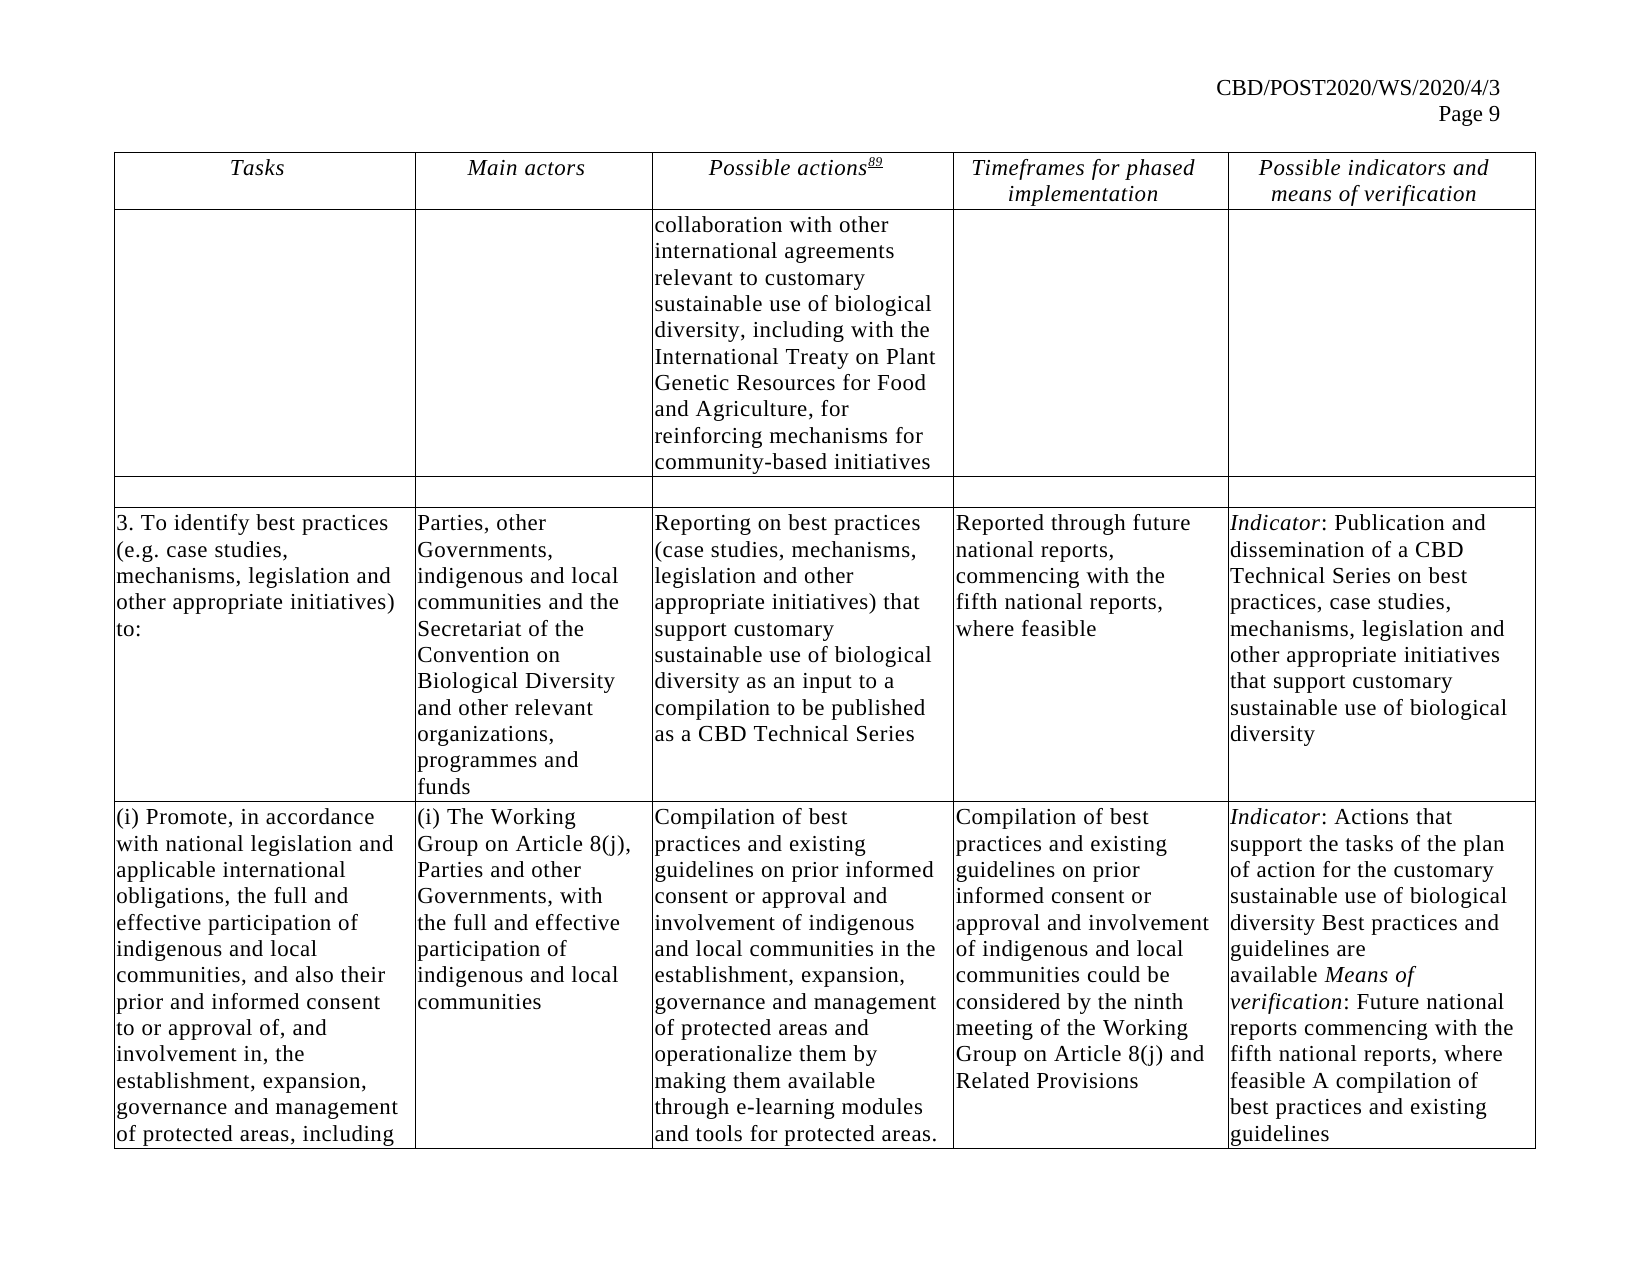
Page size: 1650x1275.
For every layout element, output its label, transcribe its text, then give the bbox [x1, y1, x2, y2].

table_header Main actors [416, 153, 652, 208]
table_cell [653, 477, 953, 507]
table_header Possible actions89 [653, 153, 953, 208]
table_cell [954, 802, 1228, 1147]
table_header Tasks [115, 153, 415, 208]
table_cell [416, 477, 652, 507]
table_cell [416, 802, 652, 1147]
table_cell Reported through future national reports, commencing with the fifth national reports, where feasible [954, 508, 1228, 801]
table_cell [115, 210, 415, 476]
table_cell [1229, 477, 1535, 507]
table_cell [653, 802, 953, 1147]
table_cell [954, 210, 1228, 476]
table_cell Reporting on best practices (case studies, mechanisms, legislation and other appropriate initiatives) that support customary sustainable use of biological diversity as an input to a compilation to be published as a CBD Technical Series [653, 508, 953, 801]
table_cell Parties, other Governments, indigenous and local communities and the Secretariat of the Convention on Biological Diversity and other relevant organizations, programmes and funds [416, 508, 652, 801]
table_cell 3. To identify best practices (e.g. case studies, mechanisms, legislation and other appropriate initiatives) to: [115, 508, 415, 801]
table_cell Indicator: Publication and dissemination of a CBD Technical Series on best practices, case studies, mechanisms, legislation and other appropriate initiatives that support customary sustainable use of biological diversity [1229, 508, 1535, 801]
table_header Timeframes for phased implementation [954, 153, 1228, 208]
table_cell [653, 210, 953, 476]
table_cell [115, 477, 415, 507]
table_header Possible indicators and means of verification [1229, 153, 1535, 208]
table_cell [954, 477, 1228, 507]
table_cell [115, 802, 415, 1147]
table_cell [416, 210, 652, 476]
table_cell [1229, 210, 1535, 476]
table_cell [1229, 802, 1535, 1147]
